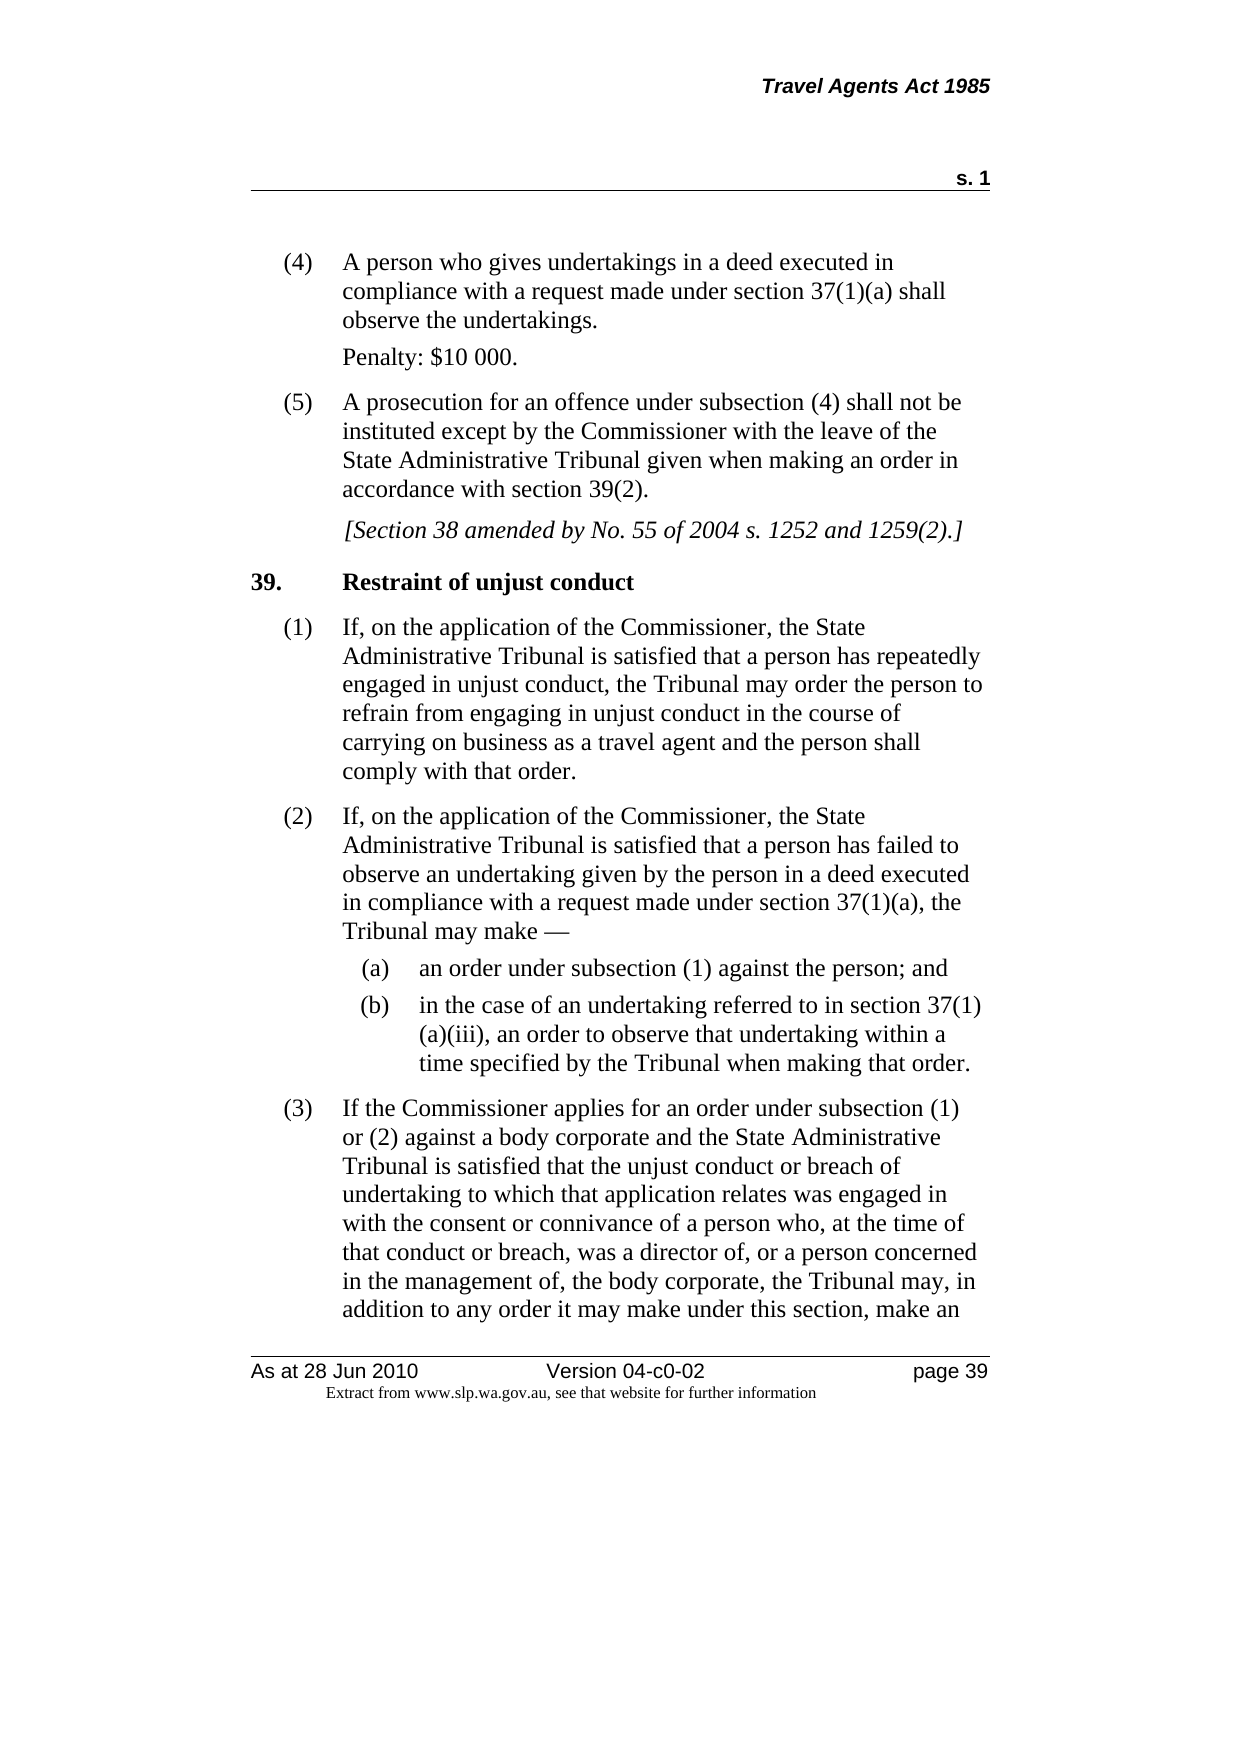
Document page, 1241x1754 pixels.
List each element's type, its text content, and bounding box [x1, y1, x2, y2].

text (5) A prosecution for an offence under subsection (4) shall not be instituted except by the Commissioner with the leave of the State Administrative Tribunal given when making an order in accordance with section 39(2). [251, 387, 990, 502]
text (a) an order under subsection (1) against the person; and [251, 953, 990, 982]
text (1) If, on the application of the Commissioner, the State Administrative Tribunal is satisfied that a person has repeatedly engaged in unjust conduct, the Tribunal may order the person to refrain from engaging in unjust conduct in the course of carrying on business as a travel agent and the person shall comply with that order. [251, 612, 990, 784]
text (2) If, on the application of the Commissioner, the State Administrative Tribunal is satisfied that a person has failed to observe an undertaking given by the person in a deed executed in compliance with a request made under section 37(1)(a), the Tribunal may make — [251, 801, 990, 945]
text (4) A person who gives undertakings in a deed executed in compliance with a request made under section 37(1)(a) shall observe the undertakings. [251, 247, 990, 334]
text Penalty: $10 000. [251, 342, 990, 371]
text [Section 38 amended by No. 55 of 2004 s. 1252 and 1259(2).] [251, 515, 990, 544]
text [251, 1093, 990, 1323]
subtitle 39. Restraint of unjust conduct [251, 567, 990, 595]
text (b) in the case of an undertaking referred to in section 37(1)(a)(iii), an order to observe that undertaking within a time specified by the Tribunal when making that order. [251, 990, 990, 1077]
